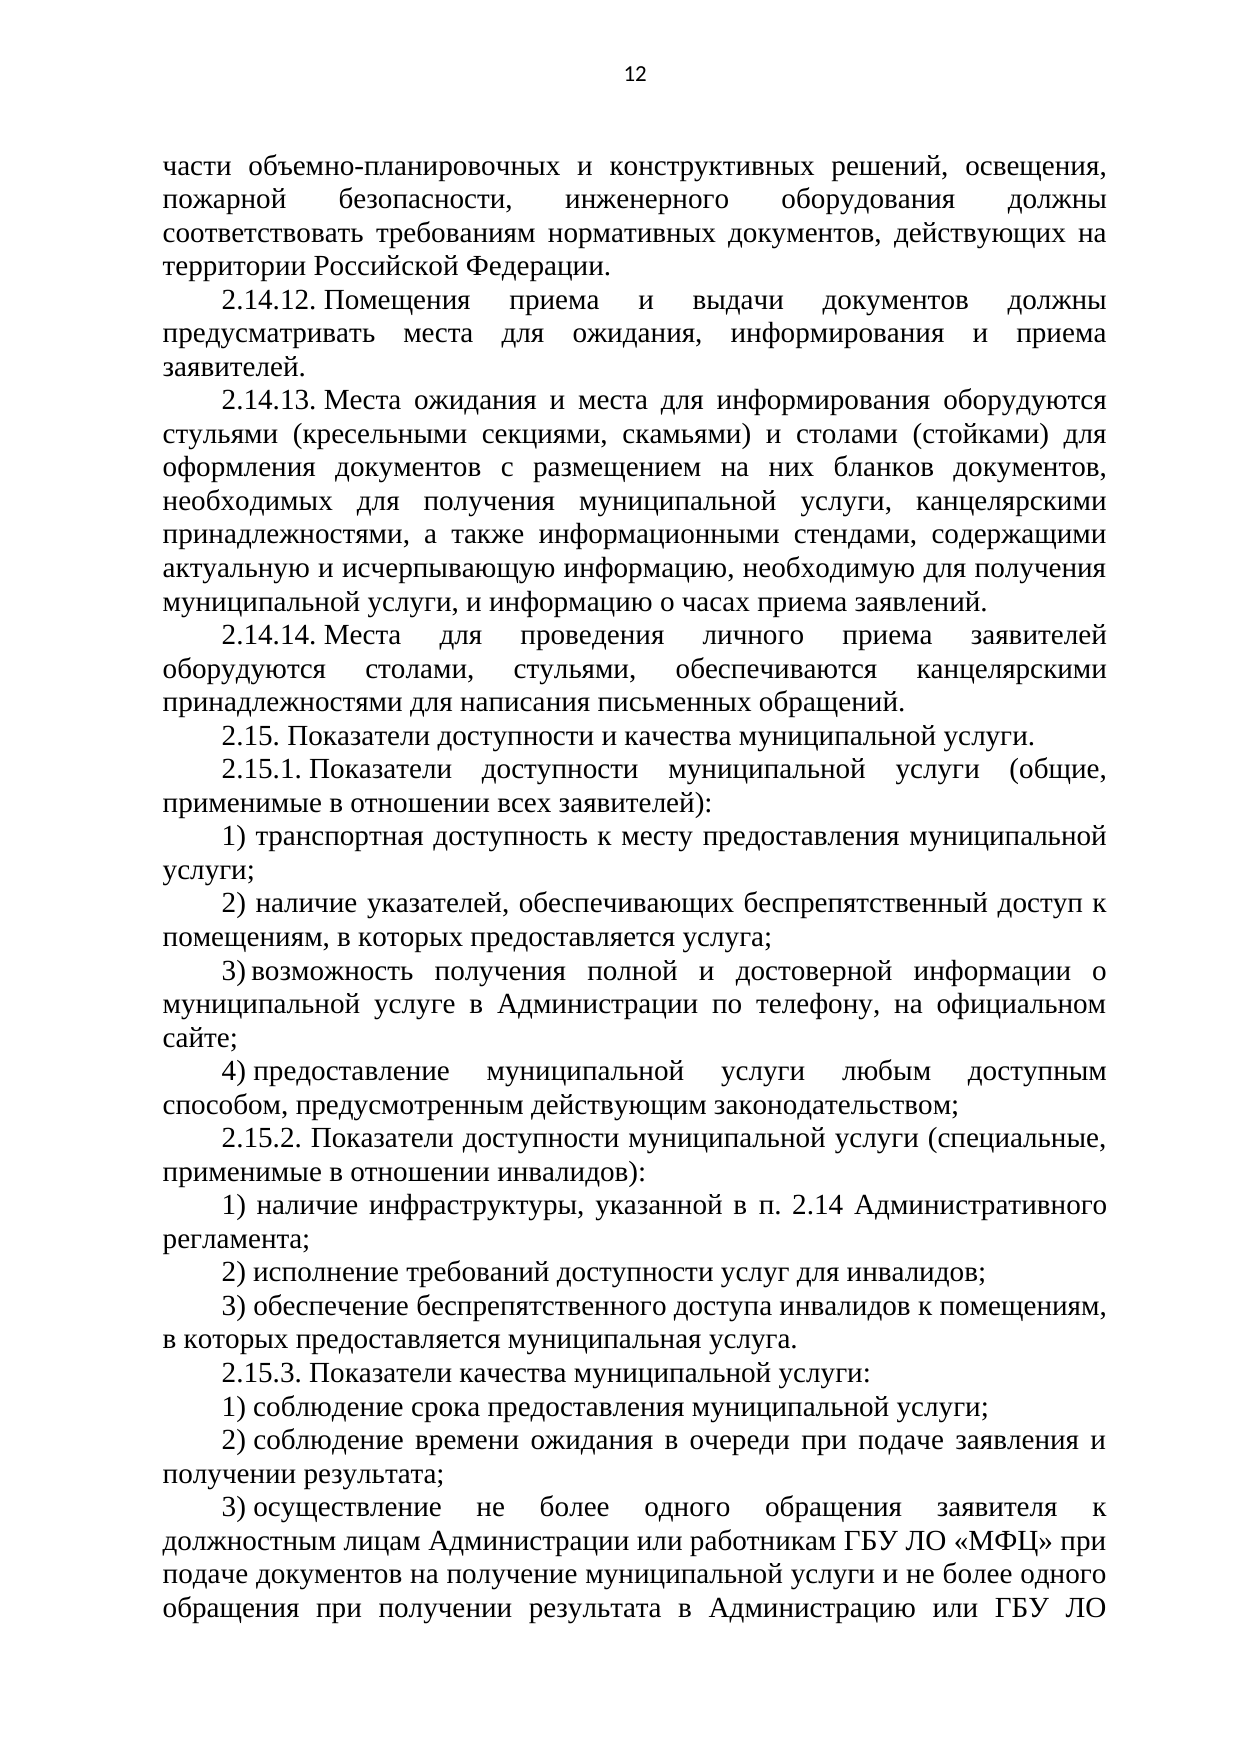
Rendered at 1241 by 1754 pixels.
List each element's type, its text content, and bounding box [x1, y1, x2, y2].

text 2.15. Показатели доступности и качества муниципальной услуги. [162, 718, 1107, 751]
text 2.15.2. Показатели доступности муниципальной услуги (специальные, применимые в отношении инвалидов): [162, 1120, 1107, 1187]
text 2.14.13. Места ожидания и места для информирования оборудуются стульями (кресельными секциями, скамьями) и столами (стойками) для оформления документов с размещением на них бланков документов, необходимых для получения муниципальной услуги, канцелярскими принадлежностями, а также информационными стендами, содержащими актуальную и исчерпывающую информацию, необходимую для получения муниципальной услуги, и информацию о часах приема заявлений. [162, 382, 1107, 617]
text 2) исполнение требований доступности услуг для инвалидов; [162, 1254, 1107, 1288]
text 2.15.1. Показатели доступности муниципальной услуги (общие, применимые в отношении всех заявителей): [162, 751, 1107, 818]
text 2) соблюдение времени ожидания в очереди при подаче заявления и получении результата; [162, 1422, 1107, 1489]
text 1) наличие инфраструктуры, указанной в п. 2.14 Административного регламента; [162, 1187, 1107, 1254]
text 1) транспортная доступность к месту предоставления муниципальной услуги; [162, 818, 1107, 886]
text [162, 1489, 1107, 1623]
text 2.14.14. Места для проведения личного приема заявителей оборудуются столами, стульями, обеспечиваются канцелярскими принадлежностями для написания письменных обращений. [162, 617, 1107, 718]
text 2.14.12. Помещения приема и выдачи документов должны предусматривать места для ожидания, информирования и приема заявителей. [162, 282, 1107, 382]
text 2) наличие указателей, обеспечивающих беспрепятственный доступ к помещениям, в которых предоставляется услуга; [162, 886, 1107, 953]
text 1) соблюдение срока предоставления муниципальной услуги; [162, 1389, 1107, 1422]
text 3) возможность получения полной и достоверной информации о муниципальной услуге в Администрации по телефону, на официальном сайте; [162, 953, 1107, 1053]
text 3) обеспечение беспрепятственного доступа инвалидов к помещениям, в которых предоставляется муниципальная услуга. [162, 1288, 1107, 1355]
text 4) предоставление муниципальной услуги любым доступным способом, предусмотренным действующим законодательством; [162, 1053, 1107, 1120]
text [162, 148, 1107, 282]
text 2.15.3. Показатели качества муниципальной услуги: [162, 1355, 1107, 1389]
